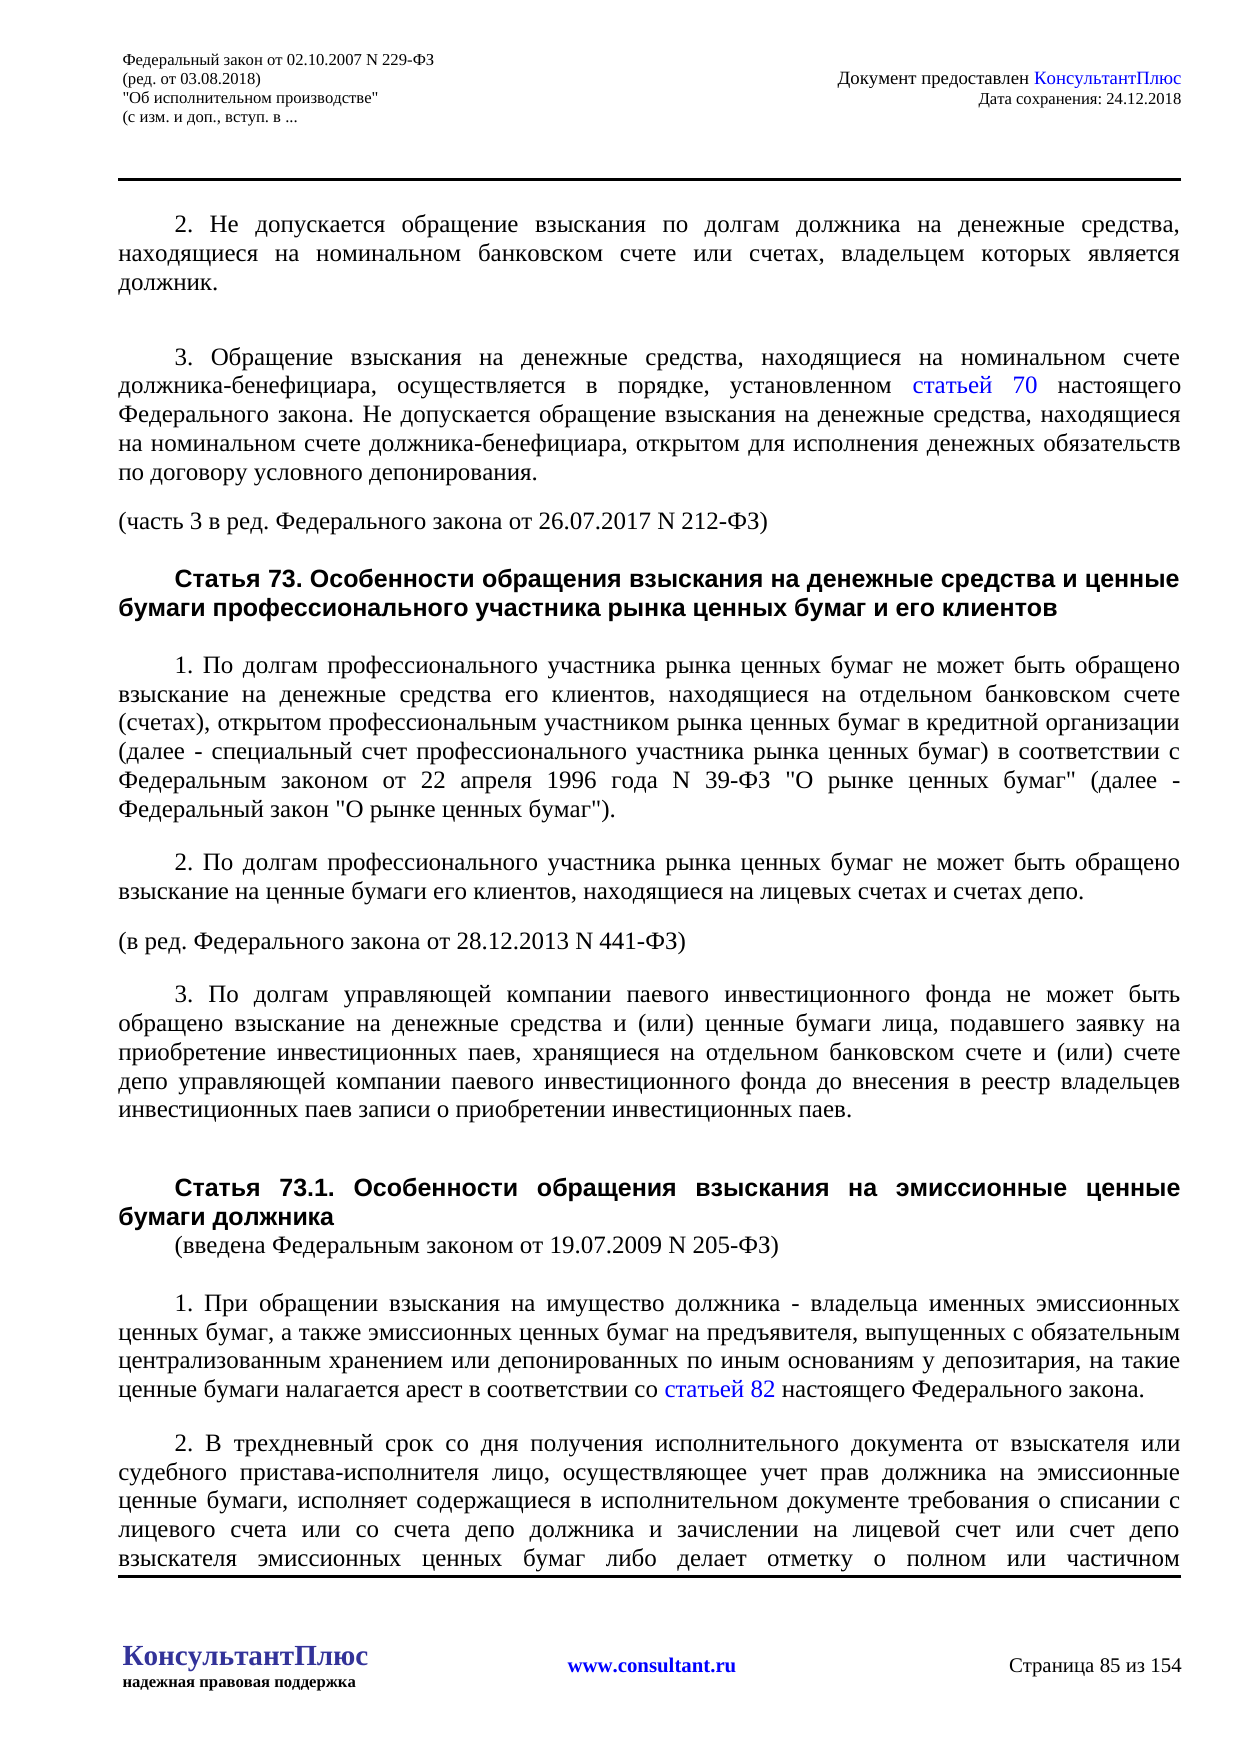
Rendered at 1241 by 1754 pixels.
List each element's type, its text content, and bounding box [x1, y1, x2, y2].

title Статья 73. Особенности обращения взыскания на денежные средства и ценные бумаги профессионального участника рынка ценных бумаг и его клиентов [118, 564, 1181, 621]
text (введена Федеральным законом от 19.07.2009 N 205-ФЗ) [118, 1230, 1181, 1259]
text (в ред. Федерального закона от 28.12.2013 N 441-ФЗ) [118, 926, 1181, 954]
text 1. По долгам профессионального участника рынка ценных бумаг не может быть обращено взыскание на денежные средства его клиентов, находящиеся на отдельном банковском счете (счетах), открытом профессиональным участником рынка ценных бумаг в кредитной организации (далее - специальный счет профессионального участника рынка ценных бумаг) в соответствии с Федеральным законом от 22 апреля 1996 года N 39-ФЗ "О рынке ценных бумаг" (далее - Федеральный закон "О рынке ценных бумаг"). [118, 650, 1181, 822]
text 3. По долгам управляющей компании паевого инвестиционного фонда не может быть обращено взыскание на денежные средства и (или) ценные бумаги лица, подавшего заявку на приобретение инвестиционных паев, хранящиеся на отдельном банковском счете и (или) счете депо управляющей компании паевого инвестиционного фонда до внесения в реестр владельцев инвестиционных паев записи о приобретении инвестиционных паев. [118, 979, 1181, 1123]
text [118, 1428, 1181, 1572]
text (часть 3 в ред. Федерального закона от 26.07.2017 N 212-ФЗ) [118, 506, 1181, 535]
text 3. Обращение взыскания на денежные средства, находящиеся на номинальном счете должника-бенефициара, осуществляется в порядке, установленном статьей 70 настоящего Федерального закона. Не допускается обращение взыскания на денежные средства, находящиеся на номинальном счете должника-бенефициара, открытом для исполнения денежных обязательств по договору условного депонирования. [118, 342, 1181, 485]
title Статья 73.1. Особенности обращения взыскания на эмиссионные ценные бумаги должника [118, 1173, 1181, 1230]
text 2. Не допускается обращение взыскания по долгам должника на денежные средства, находящиеся на номинальном банковском счете или счетах, владельцем которых является должник. [118, 209, 1181, 296]
text 2. По долгам профессионального участника рынка ценных бумаг не может быть обращено взыскание на ценные бумаги его клиентов, находящиеся на лицевых счетах и счетах депо. [118, 847, 1181, 905]
text 1. При обращении взыскания на имущество должника - владельца именных эмиссионных ценных бумаг, а также эмиссионных ценных бумаг на предъявителя, выпущенных с обязательным централизованным хранением или депонированных по иным основаниям у депозитария, на такие ценные бумаги налагается арест в соответствии со статьей 82 настоящего Федерального закона. [118, 1288, 1181, 1403]
